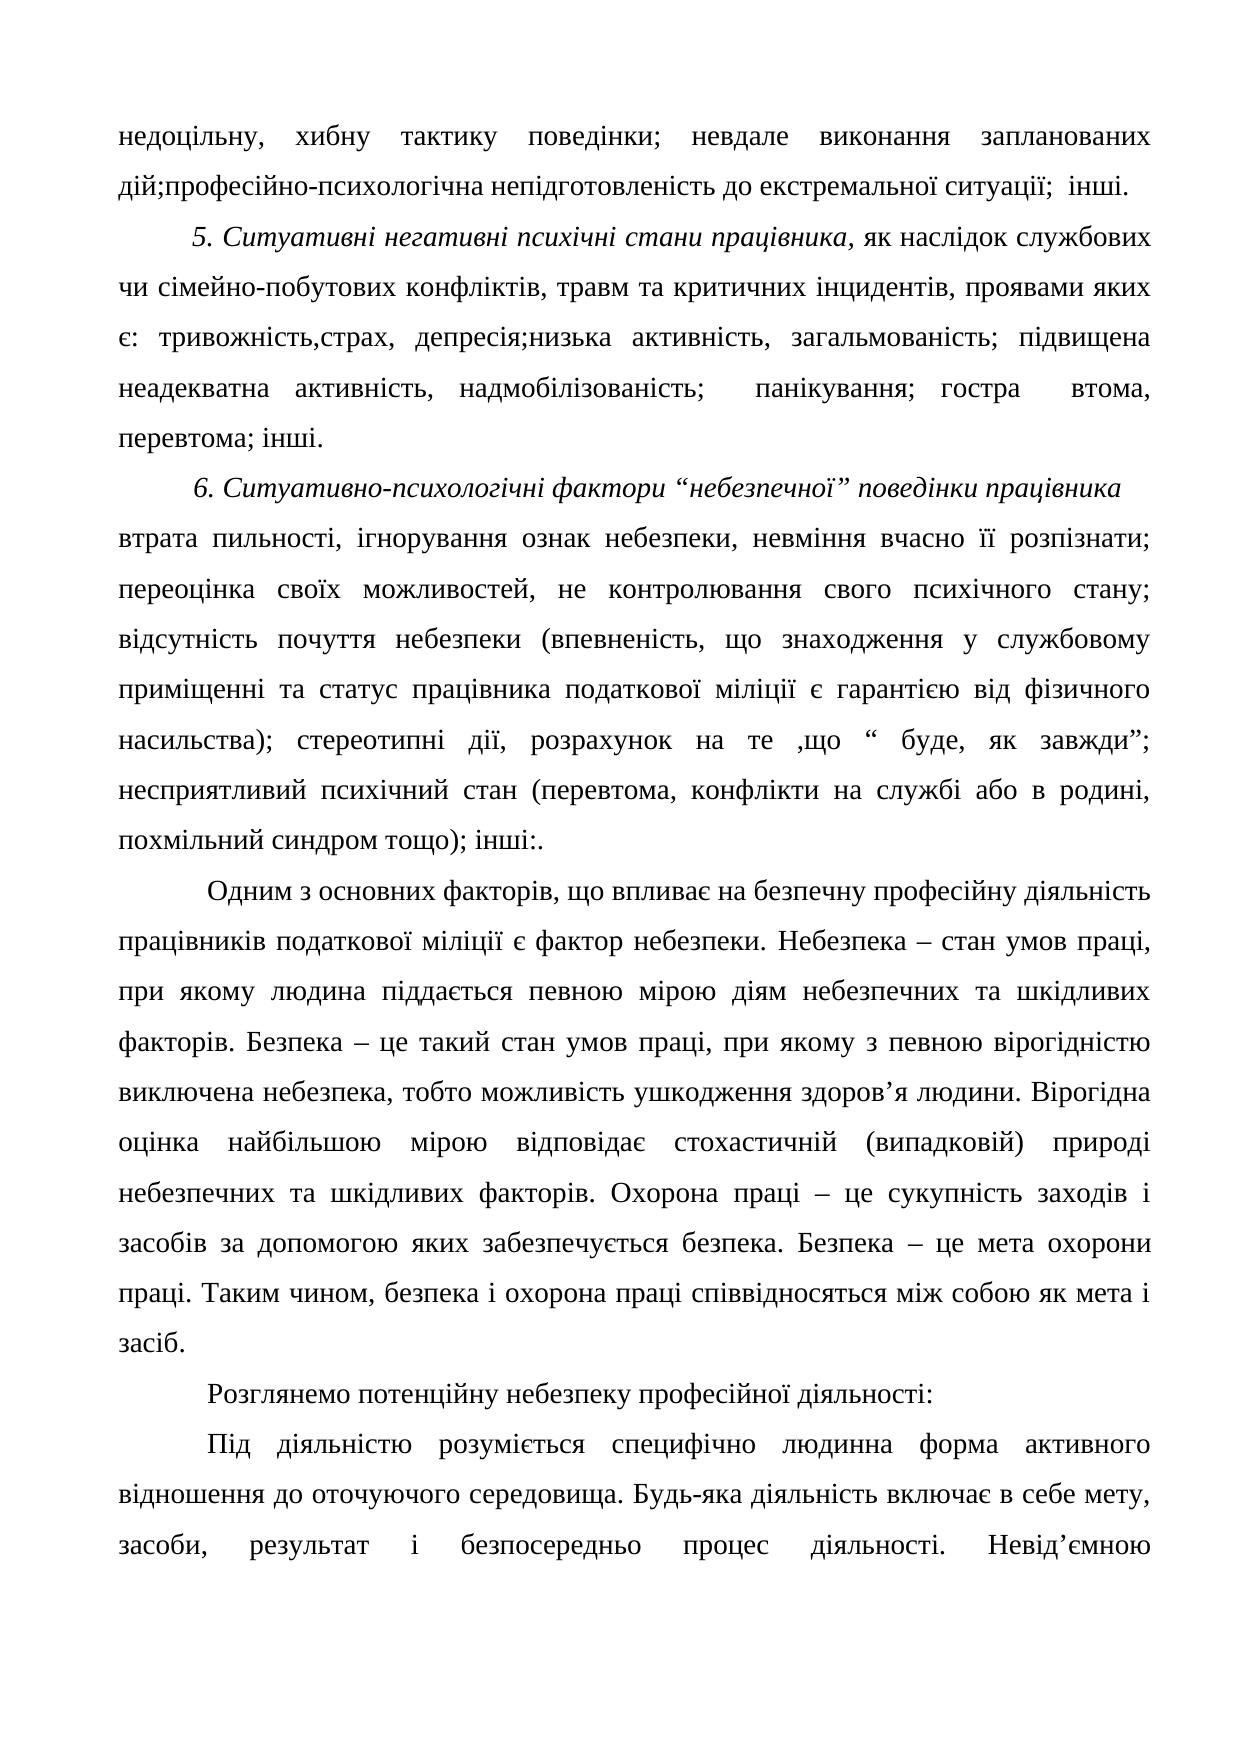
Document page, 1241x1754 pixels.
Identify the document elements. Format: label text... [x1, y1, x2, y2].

text Одним з основних факторів, що впливає на безпечну професійну діяльність працівників податкової міліції є фактор небезпеки. Небезпека – стан умов праці, при якому людина піддається певною мірою діям небезпечних та шкідливих факторів. Безпека – це такий стан умов праці, при якому з певною вірогідністю виключена небезпека, тобто можливість ушкодження здоров’я людини. Вірогідна оцінка найбільшою мірою відповідає стохастичній (випадковій) природі небезпечних та шкідливих факторів. Охорона праці – це сукупність заходів і засобів за допомогою яких забезпечується безпека. Безпека – це мета охорони праці. Таким чином, безпека і охорона праці співвідносяться між собою як мета і засіб. [118, 873, 1152, 1359]
text Розглянемо потенційну небезпеку професійної діяльності: [118, 1376, 1152, 1409]
text 6. Ситуативно-психологічні фактори “небезпечної” поведінки працівника [118, 470, 1152, 504]
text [118, 118, 1152, 202]
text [118, 1426, 1152, 1560]
text втрата пильності, ігнорування ознак небезпеки, невміння вчасно її розпізнати; переоцінка своїх можливостей, не контролювання свого психічного стану; відсутність почуття небезпеки (впевненість, що знаходження у службовому приміщенні та статус працівника податкової міліції є гарантією від фізичного насильства); стереотипні дії, розрахунок на те ,що “ буде, як завжди”; несприятливий психічний стан (перевтома, конфлікти на службі або в родині, похмільний синдром тощо); інші:. [118, 521, 1152, 856]
text 5. Ситуативні негативні психічні стани працівника, як наслідок службових чи сімейно-побутових конфліктів, травм та критичних інцидентів, проявами яких є: тривожність,страх, депресія;низька активність, загальмованість; підвищена неадекватна активність, надмобілізованість; панікування; гостра втома, перевтома; інші. [110, 219, 1152, 453]
